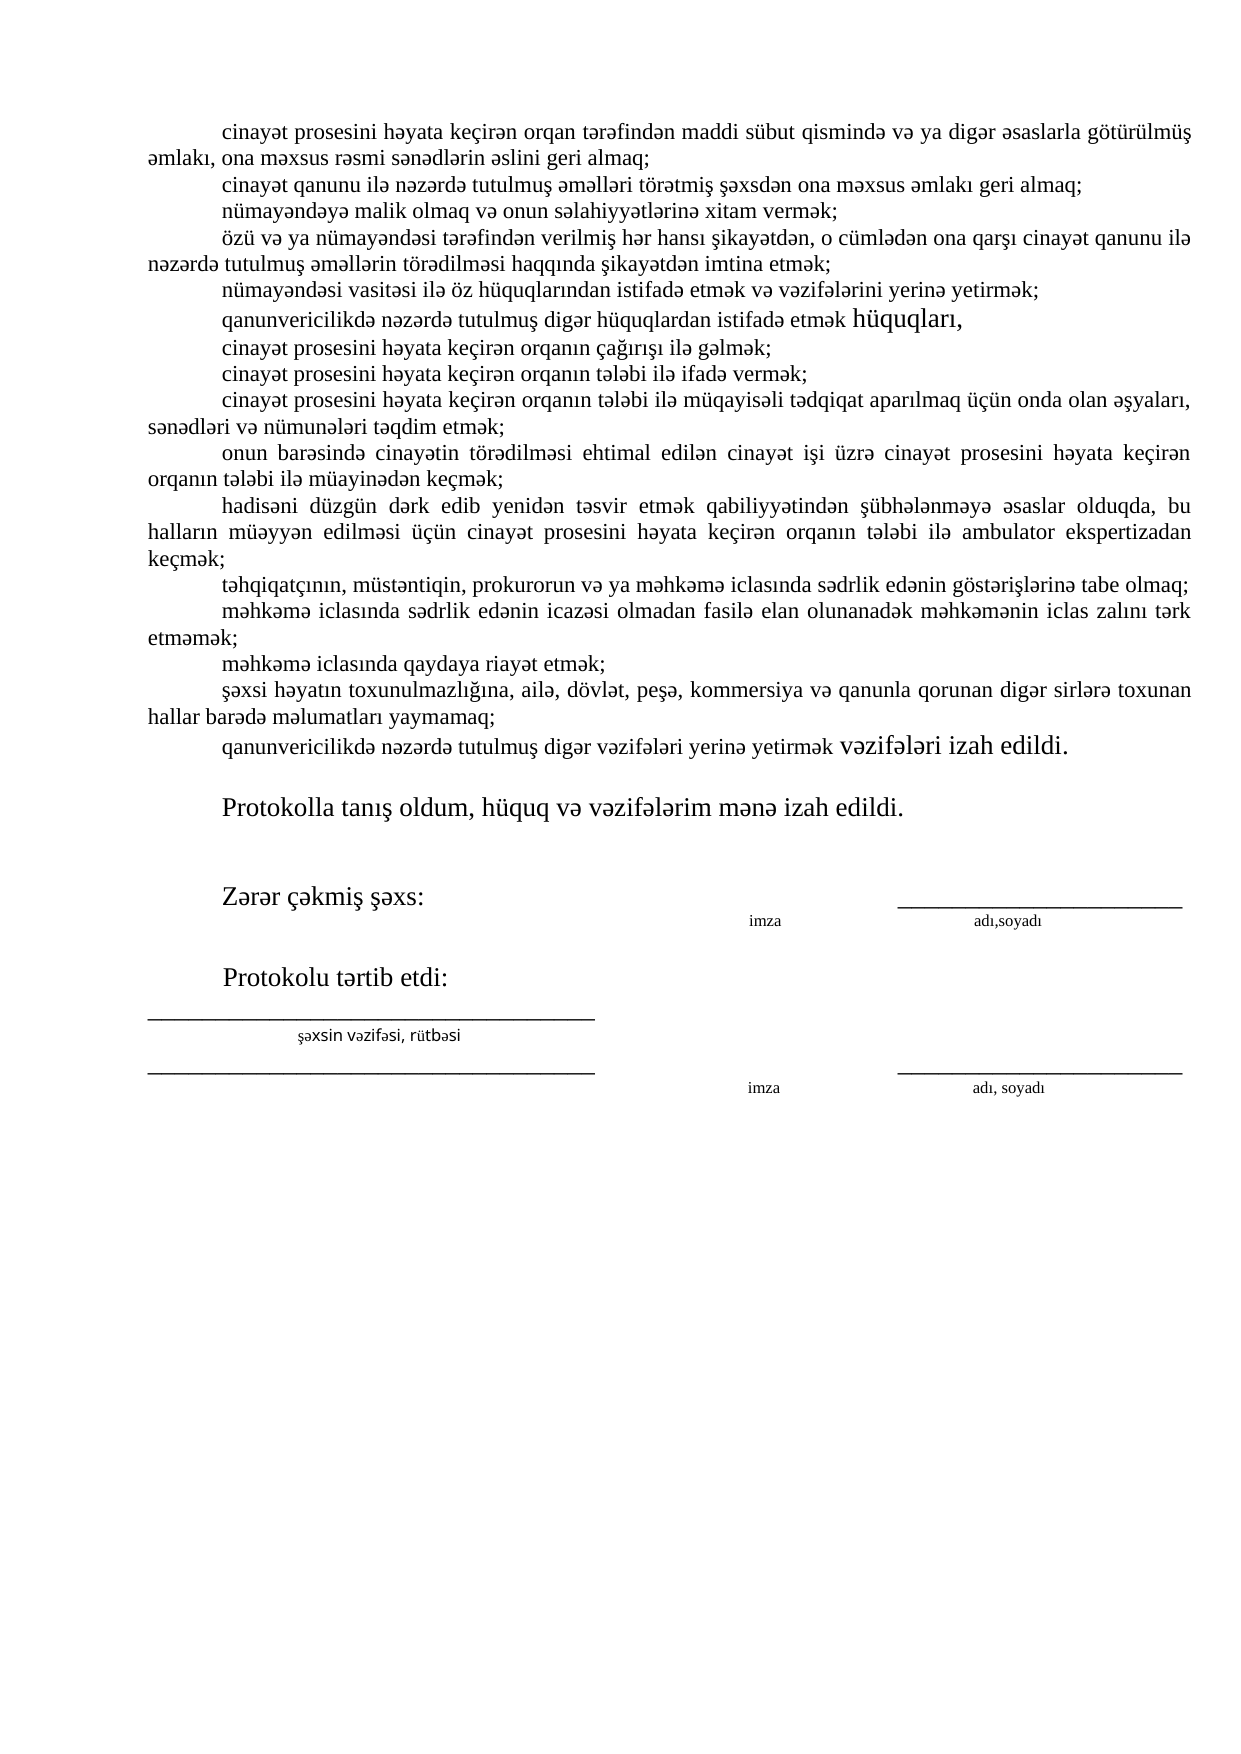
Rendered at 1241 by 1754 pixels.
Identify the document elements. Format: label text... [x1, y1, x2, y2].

text nümayəndəyə malik olmaq və onun səlahiyyətlərinə xitam vermək; [148, 197, 1193, 223]
text özü və ya nümayəndəsi tərəfindən verilmiş hər hansı şikayətdən, o cümlədən ona qarşı cinayət qanunu ilə nəzərdə tutulmuş əməllərin törədilməsi haqqında şikayətdən imtina etmək; [148, 223, 1193, 276]
text cinayət prosesini həyata keçirən orqanın tələbi ilə ifadə vermək; [148, 360, 1193, 386]
text Protokolu tərtib etdi: [148, 961, 1193, 993]
text təhqiqatçının, müstəntiqin, prokurorun və ya məhkəmə iclasında sədrlik edənin göstərişlərinə tabe olmaq; [148, 571, 1193, 597]
text məhkəmə iclasında qaydaya riayət etmək; [148, 650, 1193, 676]
text Protokolla tanış oldum, hüquq və vəzifələrim mənə izah edildi. [148, 791, 1193, 822]
text cinayət prosesini həyata keçirən orqan tərəfindən maddi sübut qismində və ya digər əsaslarla götürülmüş əmlakı, ona məxsus rəsmi sənədlərin əslini geri almaq; [148, 118, 1193, 171]
text Zərər çəkmiş şəxs: _____________________ [148, 880, 1193, 911]
text şəxsin vəzifəsi, rütbəsi [223, 1024, 1193, 1046]
text imza adı,soyadı [148, 911, 1193, 930]
text imza adı, soyadı [673, 1078, 1193, 1097]
text cinayət qanunu ilə nəzərdə tutulmuş əməlləri törətmiş şəxsdən ona məxsus əmlakı geri almaq; [148, 171, 1193, 197]
text cinayət prosesini həyata keçirən orqanın tələbi ilə müqayisəli tədqiqat aparılmaq üçün onda olan əşyaları, sənədləri və nümunələri təqdim etmək; [148, 386, 1193, 439]
text şəxsi həyatın toxunulmazlığına, ailə, dövlət, peşə, kommersiya və qanunla qorunan digər sirlərə toxunan hallar barədə məlumatları yaymamaq; [148, 676, 1193, 729]
text onun barəsində cinayətin törədilməsi ehtimal edilən cinayət işi üzrə cinayət prosesini həyata keçirən orqanın tələbi ilə müayinədən keçmək; [148, 439, 1193, 492]
text qanunvericilikdə nəzərdə tutulmuş digər vəzifələri yerinə yetirmək vəzifələri izah edildi. [148, 729, 1193, 760]
text nümayəndəsi vasitəsi ilə öz hüquqlarından istifadə etmək və vəzifələrini yerinə yetirmək; [148, 276, 1193, 303]
text qanunvericilikdə nəzərdə tutulmuş digər hüquqlardan istifadə etmək hüquqları, [148, 303, 1193, 334]
text _________________________________ _____________________ [148, 1046, 1193, 1078]
text _________________________________ [148, 993, 1193, 1024]
text hadisəni düzgün dərk edib yenidən təsvir etmək qabiliyyətindən şübhələnməyə əsaslar olduqda, bu halların müəyyən edilməsi üçün cinayət prosesini həyata keçirən orqanın tələbi ilə ambulator ekspertizadan keçmək; [148, 492, 1193, 571]
text məhkəmə iclasında sədrlik edənin icazəsi olmadan fasilə elan olunanadək məhkəmənin iclas zalını tərk etməmək; [148, 597, 1193, 650]
text cinayət prosesini həyata keçirən orqanın çağırışı ilə gəlmək; [148, 334, 1193, 360]
